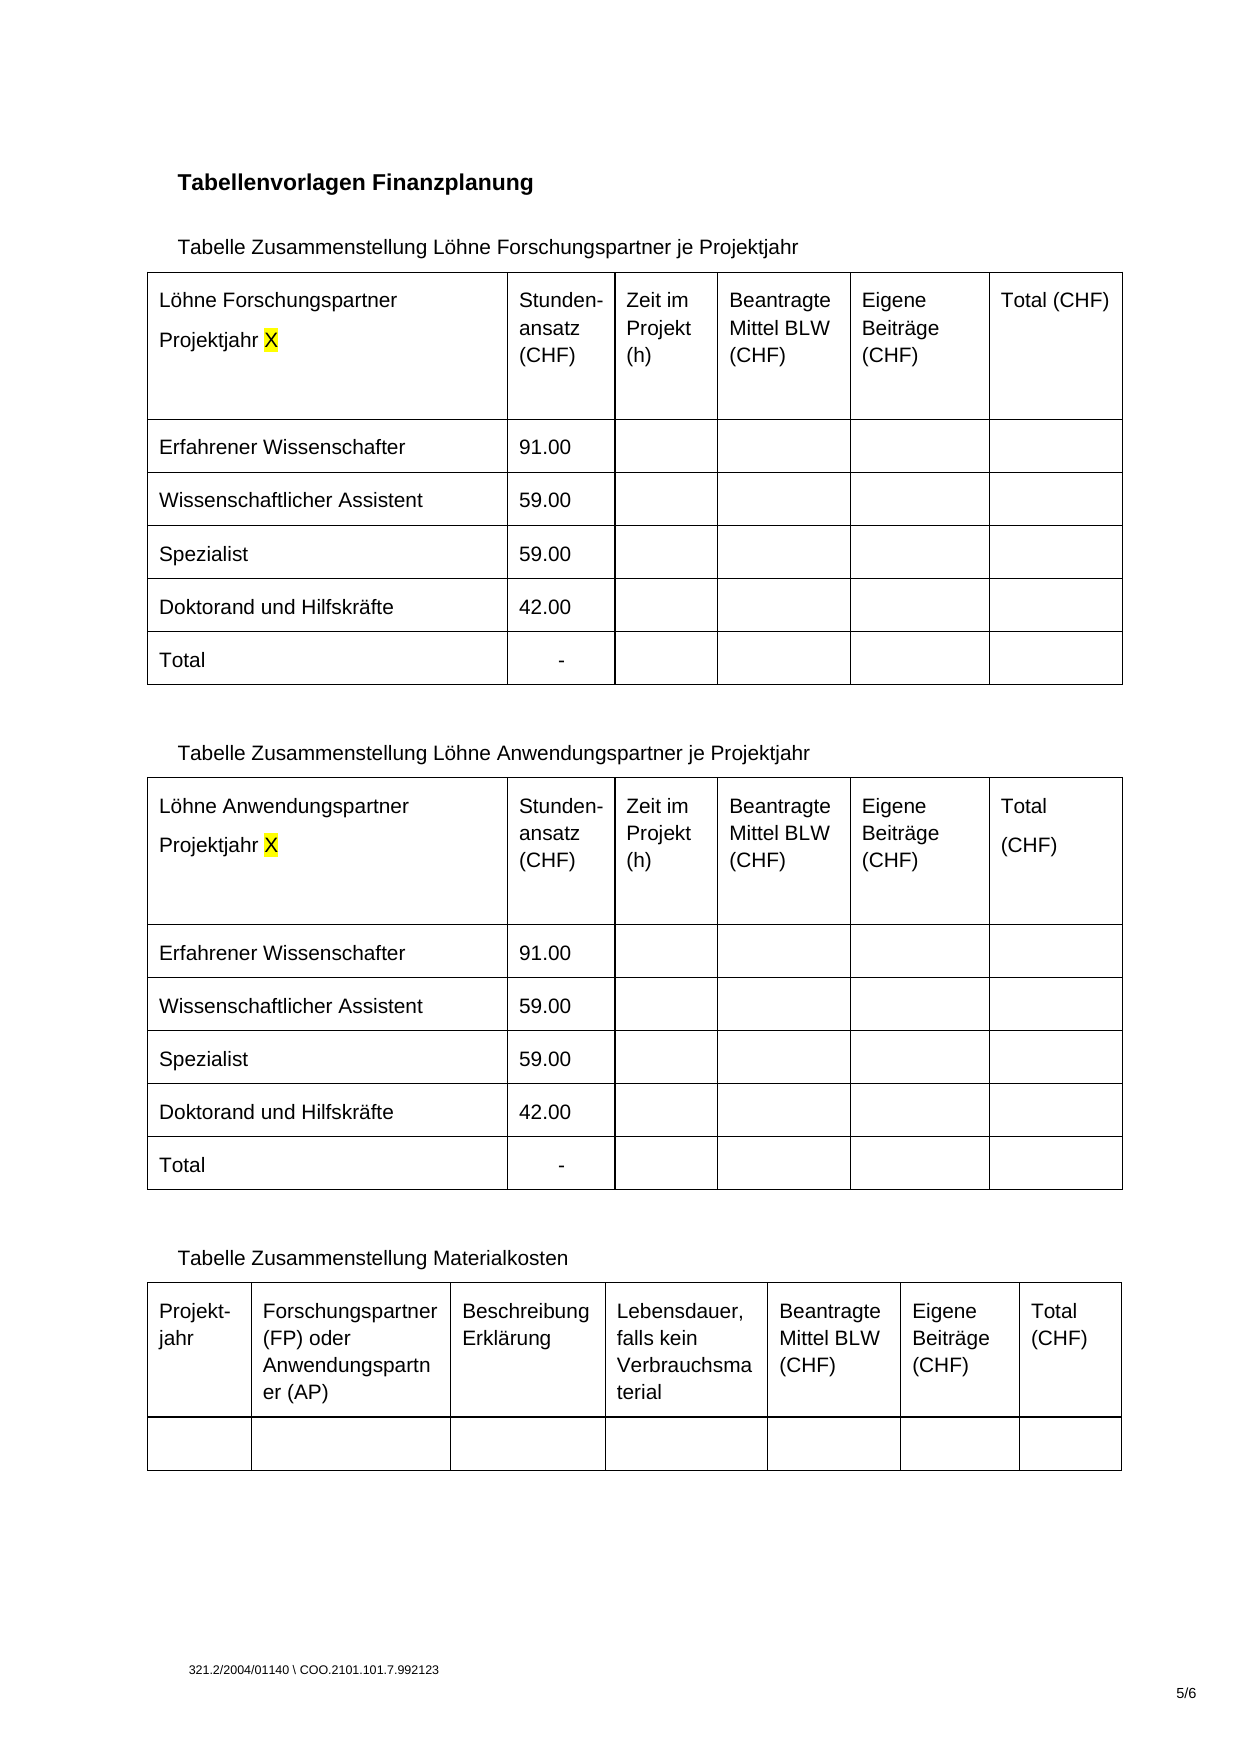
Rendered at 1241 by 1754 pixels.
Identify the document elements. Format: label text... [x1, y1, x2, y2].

table_cell Total [148, 632, 507, 684]
table_cell [252, 1418, 450, 1469]
table_cell [990, 1084, 1122, 1136]
table_cell [851, 473, 989, 525]
table_cell [718, 473, 850, 525]
table_cell [990, 632, 1122, 684]
table_cell Erfahrener Wissenschafter [148, 925, 507, 977]
table_cell Spezialist [148, 526, 507, 578]
table_cell Wissenschaftlicher Assistent [148, 473, 507, 525]
table_cell [616, 579, 717, 631]
table_cell [851, 1137, 989, 1189]
table_cell Erfahrener Wissenschafter [148, 420, 507, 472]
table_cell Spezialist [148, 1031, 507, 1083]
table_cell [718, 1084, 850, 1136]
table_header Löhne Forschungspartner Projektjahr X [148, 273, 507, 418]
table_cell [851, 579, 989, 631]
table_cell [851, 978, 989, 1030]
table_cell [718, 978, 850, 1030]
table_cell [1020, 1418, 1121, 1469]
table_header Total (CHF) [1020, 1283, 1121, 1416]
table_header Beantragte Mittel BLW (CHF) [718, 778, 850, 924]
table_cell [851, 925, 989, 977]
table_cell [990, 1137, 1122, 1189]
table_header Beantragte Mittel BLW (CHF) [718, 273, 850, 418]
table_cell [851, 1084, 989, 1136]
table_cell 42.00 [508, 1084, 614, 1136]
table_cell 91.00 [508, 420, 614, 472]
table_cell [616, 1031, 717, 1083]
table_cell [990, 925, 1122, 977]
table_cell 59.00 [508, 526, 614, 578]
table_cell [990, 420, 1122, 472]
table_cell [451, 1418, 605, 1469]
table_cell [718, 1031, 850, 1083]
table_cell [616, 420, 717, 472]
table_cell Total [148, 1137, 507, 1189]
table_cell Doktorand und Hilfskräfte [148, 579, 507, 631]
table_header Beschreibung Erklärung [451, 1283, 605, 1416]
table_cell [851, 526, 989, 578]
table_cell - [508, 632, 614, 684]
table_cell 59.00 [508, 1031, 614, 1083]
table_cell [616, 1084, 717, 1136]
table_cell 91.00 [508, 925, 614, 977]
table_cell [616, 1137, 717, 1189]
table_cell [606, 1418, 767, 1469]
table_header Eigene Beiträge (CHF) [901, 1283, 1019, 1416]
table_header Lebensdauer, falls kein Verbrauchsmaterial [606, 1283, 767, 1416]
table_cell [148, 1418, 251, 1469]
table_cell [616, 632, 717, 684]
table_cell 59.00 [508, 473, 614, 525]
table_cell [616, 526, 717, 578]
table_cell [616, 473, 717, 525]
table_cell [718, 632, 850, 684]
table_cell 42.00 [508, 579, 614, 631]
table_header Total (CHF) [990, 778, 1122, 924]
table_header Zeit im Projekt (h) [616, 778, 717, 924]
table_cell [718, 579, 850, 631]
table_cell [616, 925, 717, 977]
table_cell [718, 526, 850, 578]
table_cell [616, 978, 717, 1030]
table_header Eigene Beiträge (CHF) [851, 778, 989, 924]
table_cell [851, 1031, 989, 1083]
table_cell [990, 1031, 1122, 1083]
table_cell - [508, 1137, 614, 1189]
table_cell [901, 1418, 1019, 1469]
text Tabelle Zusammenstellung Löhne Anwendungspartner je Projektjahr [177, 737, 1122, 764]
table_header Löhne Anwendungspartner Projektjahr X [148, 778, 507, 924]
text Tabellenvorlagen Finanzplanung [177, 169, 1122, 196]
table_header Stunden-ansatz (CHF) [508, 273, 614, 418]
table_header Projekt-jahr [148, 1283, 251, 1416]
table_header Stunden-ansatz (CHF) [508, 778, 614, 924]
table_cell 59.00 [508, 978, 614, 1030]
table_cell [990, 978, 1122, 1030]
table_cell [718, 1137, 850, 1189]
table_header Total (CHF) [990, 273, 1122, 418]
table_cell [990, 526, 1122, 578]
table_cell [990, 473, 1122, 525]
table_cell [990, 579, 1122, 631]
table_header Eigene Beiträge (CHF) [851, 273, 989, 418]
table_header Beantragte Mittel BLW (CHF) [768, 1283, 900, 1416]
table_cell [768, 1418, 900, 1469]
table_header Forschungspartner (FP) oder Anwendungspartner (AP) [252, 1283, 450, 1416]
table_cell [851, 420, 989, 472]
table_cell [718, 420, 850, 472]
table_cell Wissenschaftlicher Assistent [148, 978, 507, 1030]
text Tabelle Zusammenstellung Materialkosten [177, 1242, 1122, 1269]
table_cell Doktorand und Hilfskräfte [148, 1084, 507, 1136]
table_cell [851, 632, 989, 684]
table_cell [718, 925, 850, 977]
table_header Zeit im Projekt (h) [616, 273, 717, 418]
text Tabelle Zusammenstellung Löhne Forschungspartner je Projektjahr [177, 232, 1122, 259]
